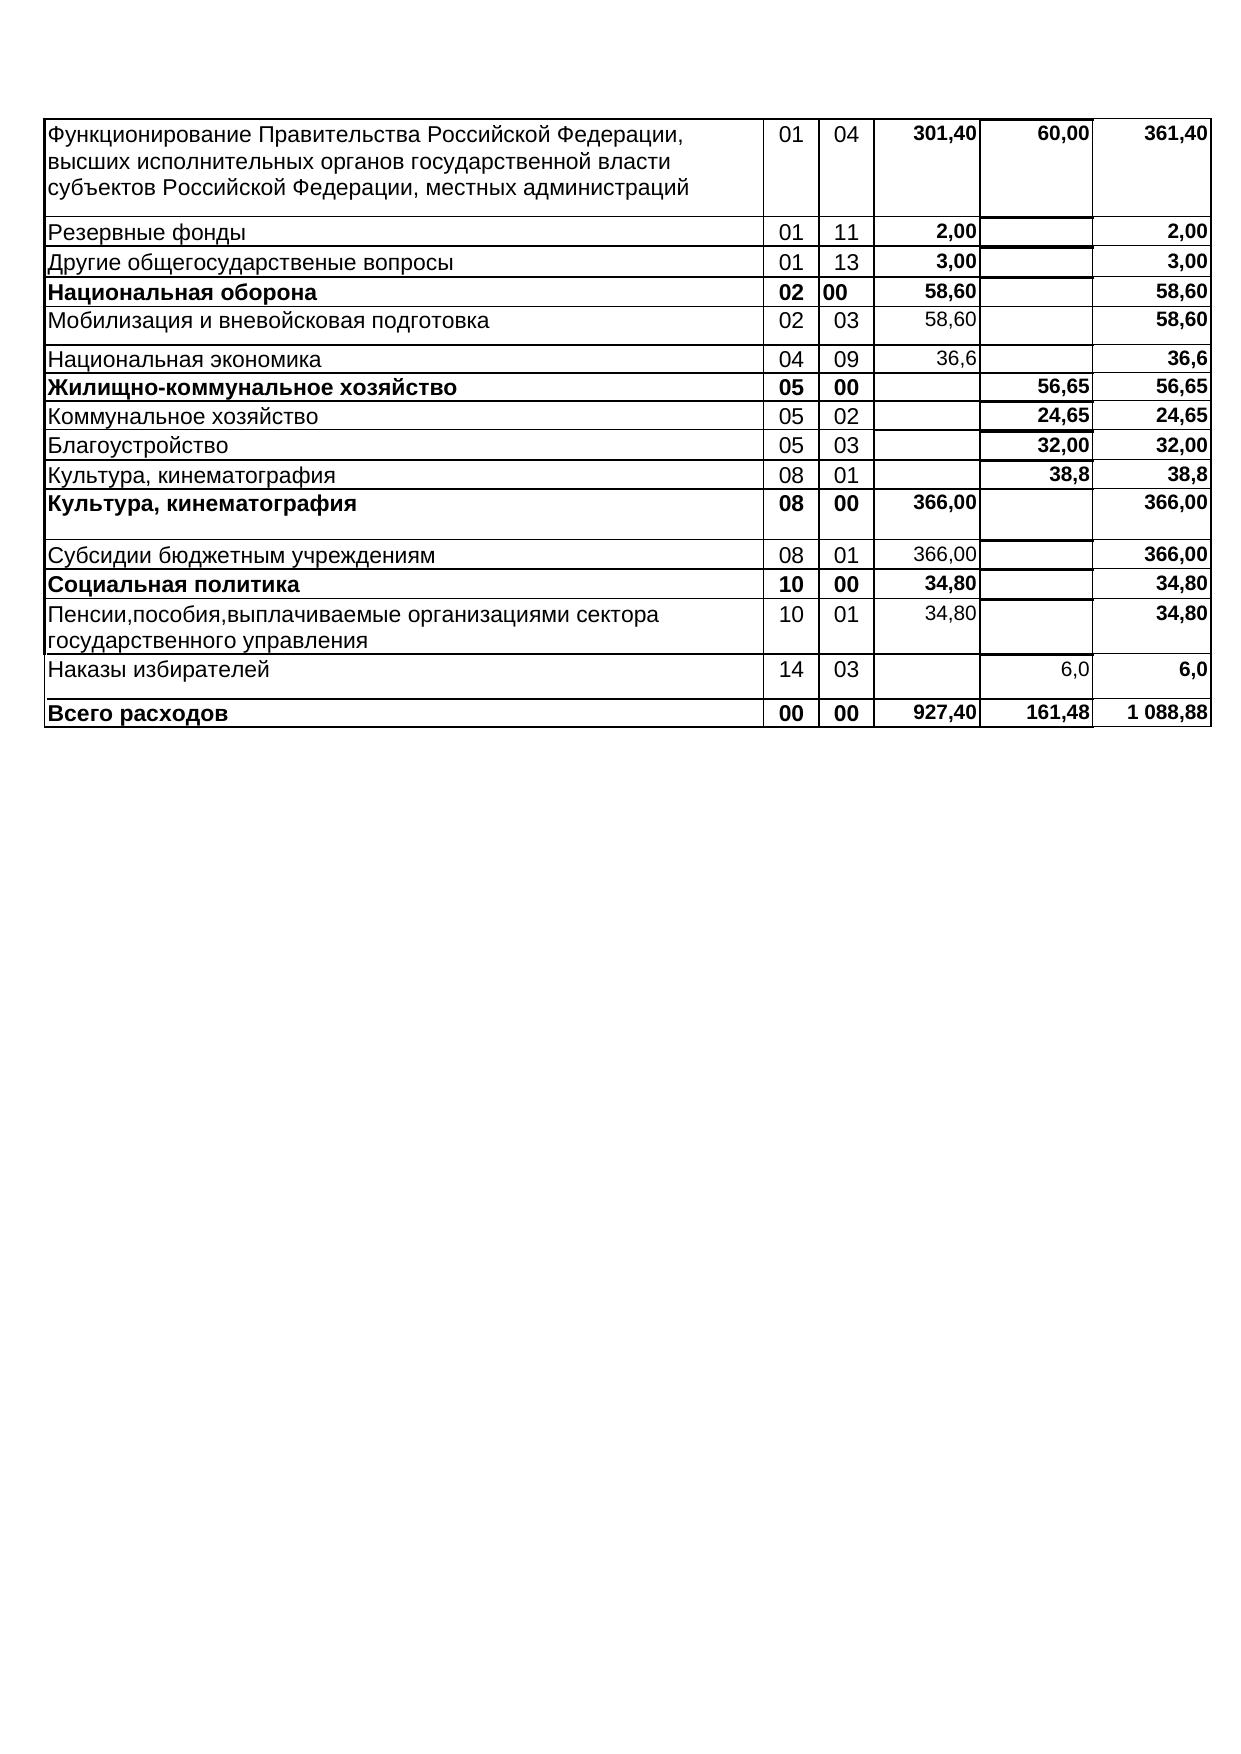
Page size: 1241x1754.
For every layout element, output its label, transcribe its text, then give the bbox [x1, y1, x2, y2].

table_cell [981, 219, 1092, 245]
table_cell 366,00 [1093, 489, 1210, 538]
table_cell Национальная оборона [46, 278, 763, 306]
table_cell 301,40 [875, 120, 979, 216]
table_cell Национальная экономика [46, 346, 763, 372]
table_cell 01 [820, 540, 873, 568]
table_cell 10 [764, 599, 818, 653]
table_cell Культура, кинематография [46, 461, 763, 488]
table_cell 03 [820, 655, 873, 698]
table_cell 366,00 [875, 540, 979, 568]
table_cell 36,6 [1093, 345, 1210, 372]
table_cell 34,80 [875, 570, 979, 597]
table_cell 05 [764, 430, 818, 459]
table_cell 34,80 [1093, 569, 1210, 597]
table_cell [981, 601, 1092, 653]
table_cell 34,80 [1093, 599, 1210, 653]
table_cell 161,48 [981, 700, 1092, 726]
table_cell 2,00 [1093, 217, 1210, 245]
table_cell 00 [764, 700, 818, 726]
table_cell 05 [764, 402, 818, 429]
table_cell 38,8 [1093, 460, 1210, 488]
table_cell 01 [764, 247, 818, 276]
table_cell 58,60 [875, 278, 979, 306]
table_cell [875, 402, 979, 429]
table_cell [875, 431, 979, 459]
table_cell 24,65 [1093, 401, 1210, 429]
table_cell 05 [764, 374, 818, 400]
table_cell 2,00 [875, 217, 979, 245]
table_cell Культура, кинематография [46, 490, 763, 538]
table_cell 01 [764, 120, 818, 216]
table_cell 6,0 [981, 656, 1092, 698]
table_cell 08 [764, 490, 818, 538]
table_cell 02 [820, 402, 873, 429]
table_cell 3,00 [1093, 246, 1210, 276]
table_cell 58,60 [875, 307, 979, 344]
table_cell 04 [820, 120, 873, 216]
table_cell [875, 655, 979, 698]
table_cell Коммунальное хозяйство [46, 402, 763, 429]
table_cell 00 [820, 374, 873, 400]
table_cell 1 088,88 [1093, 699, 1210, 726]
table_cell 08 [764, 461, 818, 488]
table_cell 13 [820, 247, 873, 276]
table_cell 366,00 [875, 490, 979, 538]
table_cell 01 [820, 461, 873, 488]
table_cell Всего расходов [45, 698, 763, 726]
table_cell 3,00 [875, 247, 979, 276]
table_cell 927,40 [875, 700, 979, 726]
table_cell 58,60 [1093, 277, 1210, 306]
table_cell 366,00 [1093, 540, 1210, 568]
table_cell 01 [764, 217, 818, 245]
table_cell 24,65 [981, 403, 1092, 429]
table_cell 14 [764, 655, 818, 698]
table_cell 32,00 [981, 433, 1092, 459]
table_cell Наказы избирателей [45, 654, 763, 698]
table_cell Функционирование Правительства Российской Федерации, высших исполнительных органов государственной власти субъектов Российской Федерации, местных администраций [46, 120, 763, 216]
table_cell 10 [764, 570, 818, 597]
table_cell 361,40 [1093, 119, 1210, 216]
table_cell Мобилизация и вневойсковая подготовка [46, 307, 763, 344]
table_cell 58,60 [1093, 307, 1210, 344]
table_cell 09 [820, 346, 873, 372]
table_cell [981, 490, 1092, 538]
table_cell 34,80 [875, 599, 979, 653]
table_cell 56,65 [981, 374, 1092, 400]
table_cell 32,00 [1093, 430, 1210, 459]
table_cell 04 [764, 346, 818, 372]
table_cell 03 [820, 430, 873, 459]
table_cell 11 [820, 217, 873, 245]
table_cell 60,00 [981, 121, 1092, 216]
table_cell 02 [764, 307, 818, 344]
table_cell 03 [820, 307, 873, 344]
table_cell 00 [820, 490, 873, 538]
table_cell 08 [764, 540, 818, 568]
table_cell 00 [820, 278, 873, 306]
table_cell [981, 571, 1092, 597]
table_cell 01 [820, 599, 873, 653]
table_cell Субсидии бюджетным учреждениям [46, 540, 763, 568]
table_cell Благоустройство [46, 430, 763, 459]
table_cell 00 [820, 570, 873, 597]
table_cell [981, 307, 1092, 344]
table_cell [981, 542, 1092, 568]
table_cell Социальная политика [46, 570, 763, 597]
table_cell 00 [820, 700, 873, 726]
table_cell 56,65 [1093, 373, 1210, 400]
table_cell 36,6 [875, 346, 979, 372]
table_cell [875, 461, 979, 488]
table_cell [981, 346, 1092, 372]
table_cell [981, 249, 1092, 276]
table_cell 38,8 [981, 462, 1092, 488]
table_cell Жилищно-коммунальное хозяйство [46, 374, 763, 400]
table_cell Резервные фонды [46, 217, 763, 245]
table_cell 02 [764, 278, 818, 306]
table_cell [875, 374, 979, 400]
table_cell [981, 279, 1092, 306]
table_cell 6,0 [1093, 654, 1210, 698]
table_cell Другие общегосударственые вопросы [46, 247, 763, 276]
table_cell Пенсии,пособия,выплачиваемые организациями сектора государственного управления [46, 599, 763, 653]
